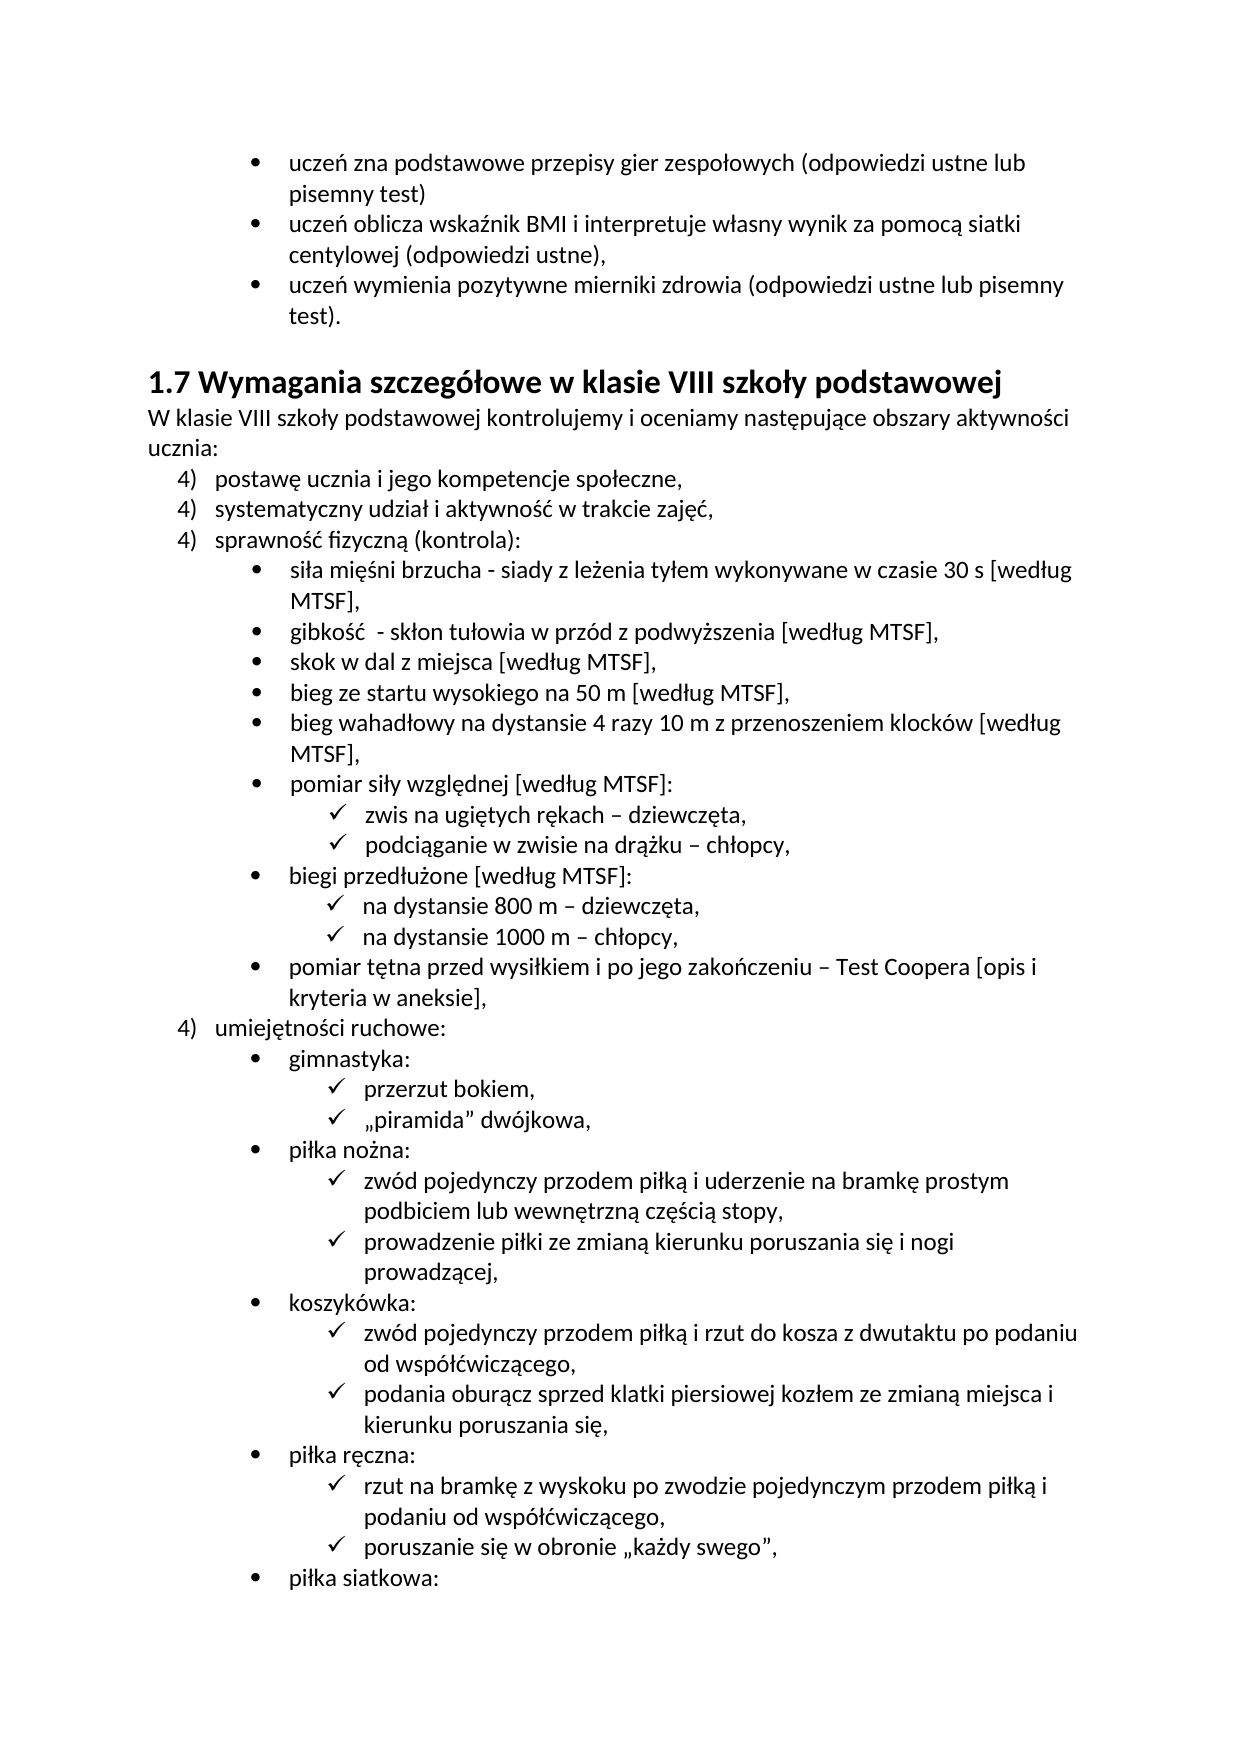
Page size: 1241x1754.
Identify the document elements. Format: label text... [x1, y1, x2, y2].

list rzut na bramkę z wyskoku po zwodzie pojedynczym przodem piłką i podaniu od współćwiczącego, [326, 1470, 1093, 1531]
list systematyczny udział i aktywność w trakcie zajęć, [177, 493, 1093, 524]
list prowadzenie piłki ze zmianą kierunku poruszania się i nogi prowadzącej, [326, 1226, 1093, 1287]
list postawę ucznia i jego kompetencje społeczne, [177, 463, 1093, 493]
list zwód pojedynczy przodem piłką i uderzenie na bramkę prostym podbiciem lub wewnętrzną częścią stopy, [326, 1165, 1093, 1226]
list siła mięśni brzucha - siady z leżenia tyłem wykonywane w czasie 30 s [według MTSF], [252, 554, 1093, 616]
list bieg wahadłowy na dystansie 4 razy 10 m z przenoszeniem klocków [według MTSF], [252, 707, 1093, 768]
list „piramida” dwójkowa, [326, 1104, 1093, 1134]
text W klasie VIII szkoły podstawowej kontrolujemy i oceniamy następujące obszary aktywności ucznia: [148, 402, 1093, 463]
list uczeń oblicza wskaźnik BMI i interpretuje własny wynik za pomocą siatki centylowej (odpowiedzi ustne), [251, 209, 1093, 270]
list pomiar tętna przed wysiłkiem i po jego zakończeniu – Test Coopera [opis i kryteria w aneksie], [251, 951, 1093, 1012]
list skok w dal z miejsca [według MTSF], [252, 646, 1093, 677]
list zwis na ugiętych rękach – dziewczęta, [327, 799, 1093, 829]
list podania oburącz sprzed klatki piersiowej kozłem ze zmianą miejsca i kierunku poruszania się, [326, 1379, 1093, 1440]
list uczeń zna podstawowe przepisy gier zespołowych (odpowiedzi ustne lub pisemny test) [251, 148, 1093, 209]
list podciąganie w zwisie na drążku – chłopcy, [327, 829, 1093, 860]
list piłka ręczna: [251, 1440, 1093, 1470]
list koszykówka: [251, 1287, 1093, 1318]
list bieg ze startu wysokiego na 50 m [według MTSF], [252, 677, 1093, 707]
list biegi przedłużone [według MTSF]: [251, 860, 1093, 890]
list umiejętności ruchowe: [177, 1012, 1093, 1043]
text 1.7 Wymagania szczegółowe w klasie VIII szkoły podstawowej [148, 361, 1093, 402]
list gimnastyka: [251, 1043, 1093, 1073]
list poruszanie się w obronie „każdy swego”, [326, 1531, 1093, 1562]
list sprawność fizyczną (kontrola): [177, 524, 1093, 554]
list piłka nożna: [251, 1134, 1093, 1165]
list piłka siatkowa: [251, 1562, 1093, 1592]
list na dystansie 800 m – dziewczęta, [325, 890, 1093, 921]
list zwód pojedynczy przodem piłką i rzut do kosza z dwutaktu po podaniu od współćwiczącego, [326, 1318, 1093, 1379]
list przerzut bokiem, [326, 1073, 1093, 1104]
list gibkość - skłon tułowia w przód z podwyższenia [według MTSF], [252, 616, 1093, 646]
list uczeń wymienia pozytywne mierniki zdrowia (odpowiedzi ustne lub pisemny test). [251, 270, 1093, 331]
list na dystansie 1000 m – chłopcy, [325, 921, 1093, 951]
list pomiar siły względnej [według MTSF]: [252, 768, 1093, 799]
